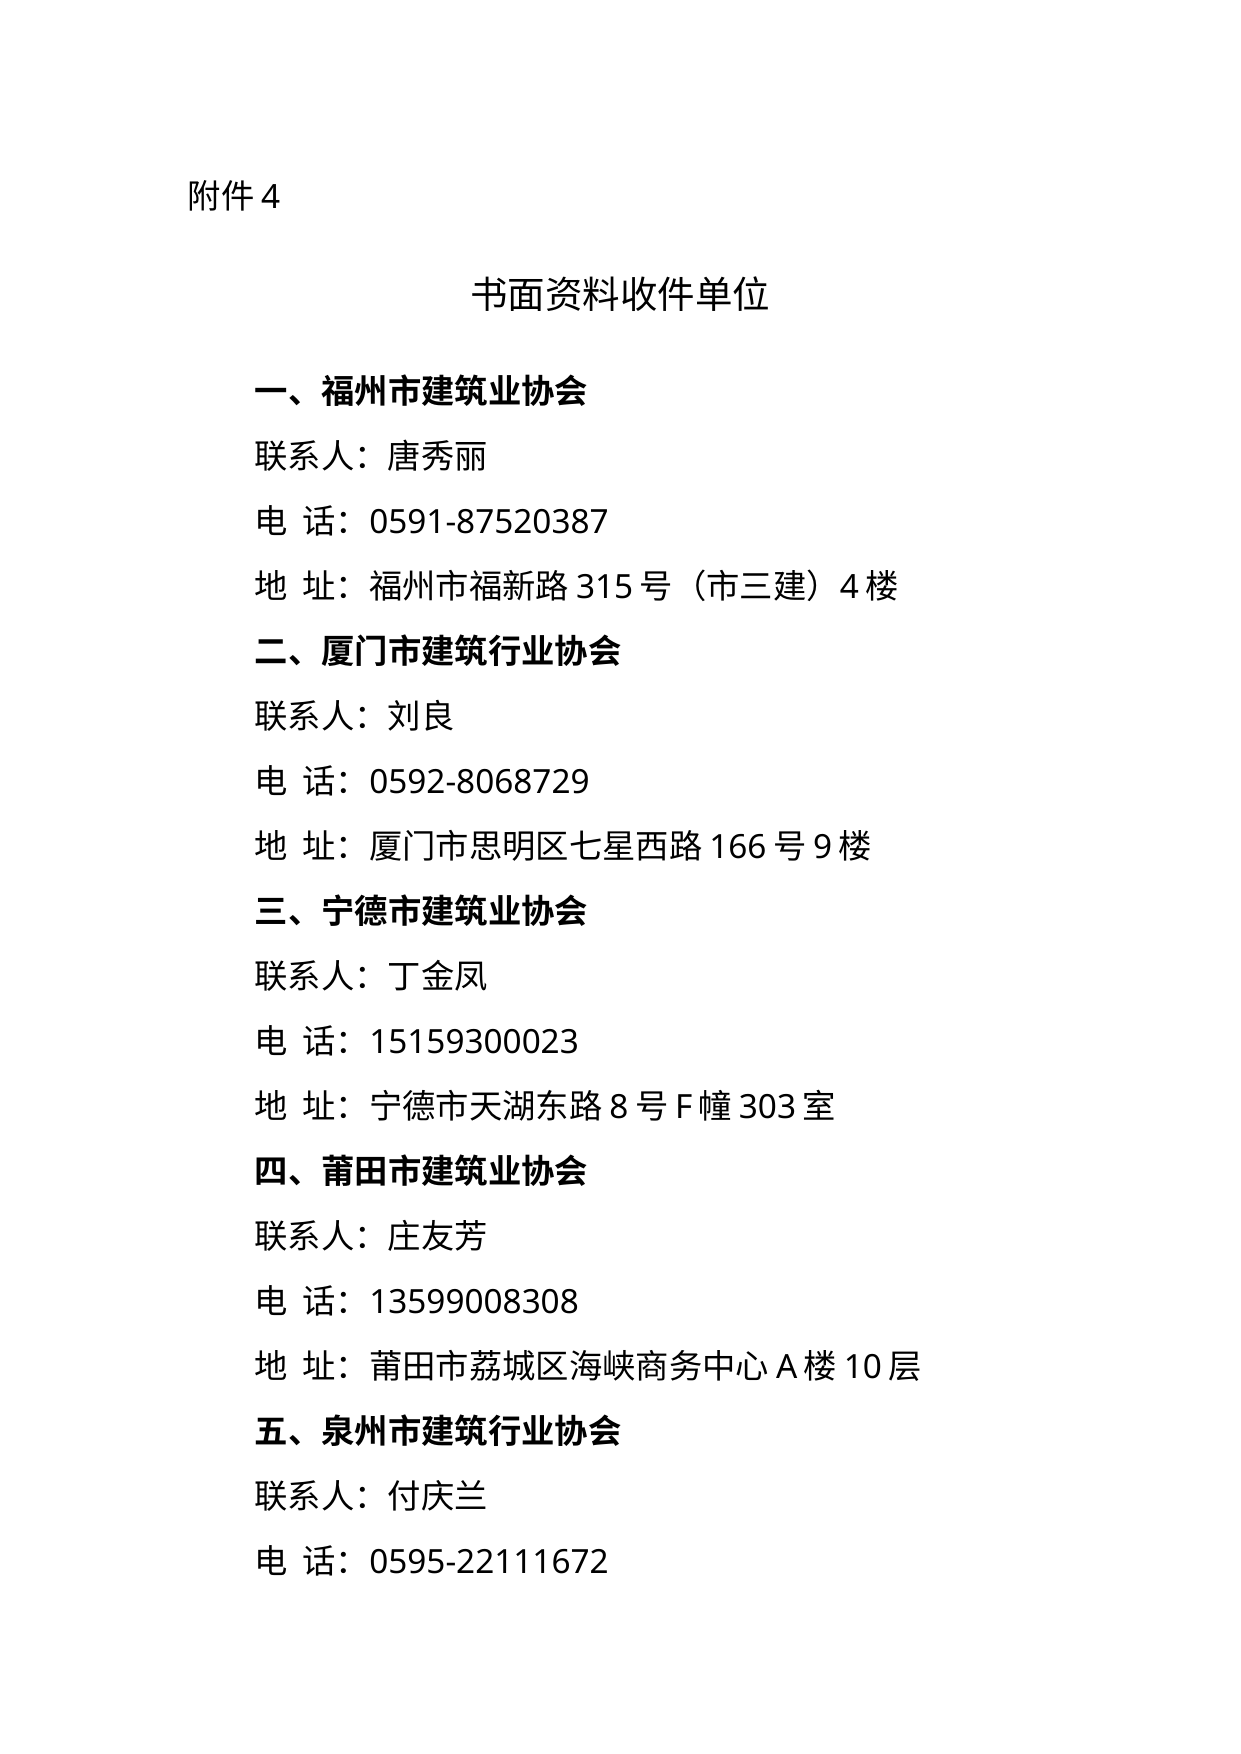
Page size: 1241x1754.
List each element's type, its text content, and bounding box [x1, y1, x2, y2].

text 地 址：宁德市天湖东路8号F幢303室 [187, 1072, 1053, 1137]
text 二、厦门市建筑行业协会 [187, 617, 1053, 682]
text 联系人：庄友芳 [187, 1202, 1053, 1267]
text 地 址：福州市福新路315号（市三建）4楼 [187, 552, 1053, 617]
text 附件4 [187, 162, 1053, 227]
text 联系人：付庆兰 [187, 1462, 1053, 1527]
text 电 话：13599008308 [187, 1267, 1053, 1332]
text 电 话：0595-22111672 [187, 1527, 1053, 1592]
text 联系人：刘良 [187, 682, 1053, 747]
text 一、福州市建筑业协会 [187, 357, 1053, 422]
text 五、泉州市建筑行业协会 [187, 1397, 1053, 1462]
text 联系人：丁金凤 [187, 942, 1053, 1007]
text 电 话：0591-87520387 [187, 487, 1053, 552]
text 地 址：厦门市思明区七星西路166号9楼 [187, 812, 1053, 877]
text 地 址：莆田市荔城区海峡商务中心A楼10层 [187, 1332, 1053, 1397]
text 书面资料收件单位 [187, 259, 1053, 324]
text 三、宁德市建筑业协会 [187, 877, 1053, 942]
text 联系人：唐秀丽 [187, 422, 1053, 487]
text 电 话：0592-8068729 [187, 747, 1053, 812]
text 四、莆田市建筑业协会 [187, 1137, 1053, 1202]
text 电 话：15159300023 [187, 1007, 1053, 1072]
